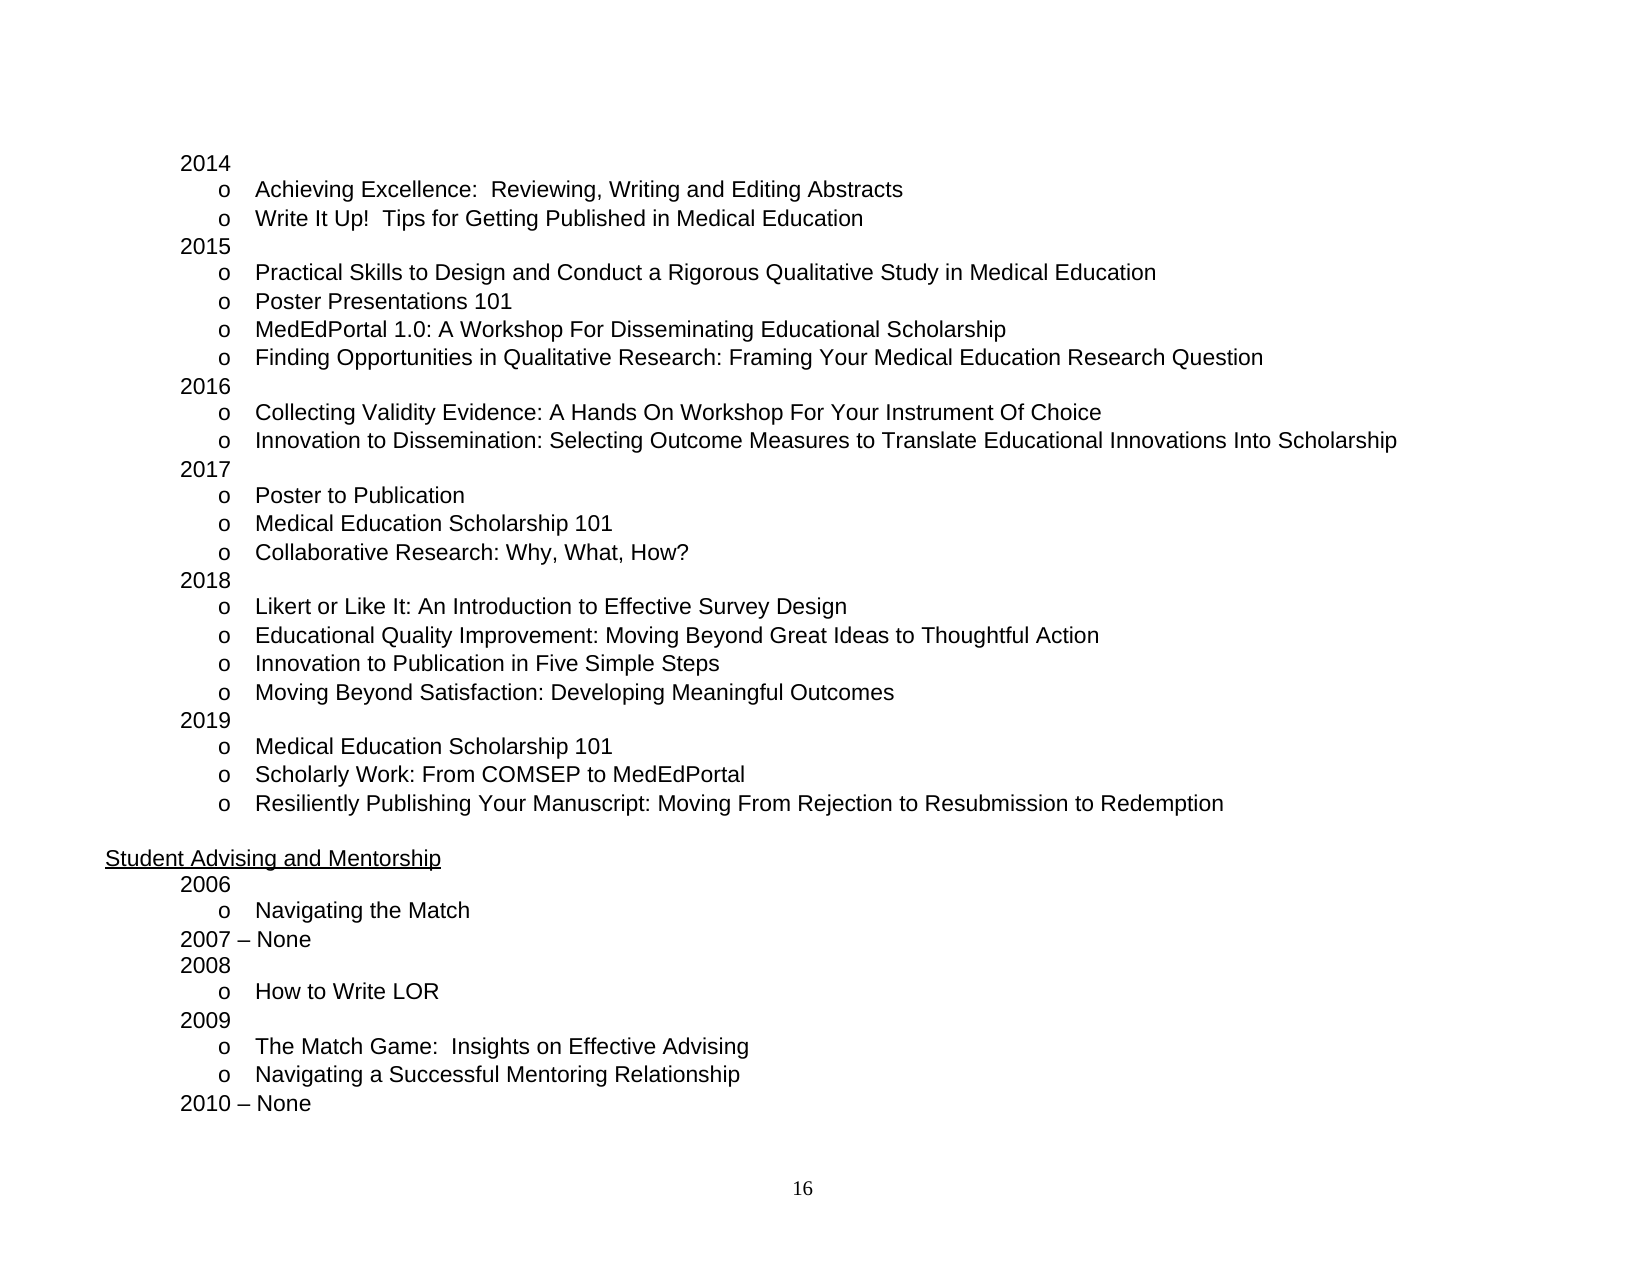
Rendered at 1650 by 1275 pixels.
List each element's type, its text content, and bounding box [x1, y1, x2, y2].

list Educational Quality Improvement: Moving Beyond Great Ideas to Thoughtful Action [217, 622, 1500, 650]
text 2010 – None [180, 1089, 1500, 1116]
list MedEdPortal 1.0: A Workshop For Disseminating Educational Scholarship [217, 316, 1500, 344]
list Poster to Publication [217, 482, 1500, 510]
list Medical Education Scholarship 101 [217, 510, 1500, 539]
list Collaborative Research: Why, What, How? [217, 539, 1500, 567]
text Student Advising and Mentorship [105, 844, 1500, 871]
list Likert or Like It: An Introduction to Effective Survey Design [217, 593, 1500, 622]
list Resiliently Publishing Your Manuscript: Moving From Rejection to Resubmission to Redemption [217, 790, 1500, 818]
list The Match Game: Insights on Effective Advising [217, 1033, 1500, 1061]
list Moving Beyond Satisfaction: Developing Meaningful Outcomes [217, 678, 1500, 707]
list Innovation to Publication in Five Simple Steps [217, 650, 1500, 678]
text 2007 – None [105, 926, 1500, 952]
text 2006 [105, 871, 1500, 897]
list 2018 [180, 567, 1500, 593]
list Medical Education Scholarship 101 [217, 733, 1500, 761]
list Scholarly Work: From COMSEP to MedEdPortal [217, 761, 1500, 790]
text 2014 [180, 150, 1500, 176]
text 2015 [180, 233, 1500, 259]
list Innovation to Dissemination: Selecting Outcome Measures to Translate Educational Innovations Into Scholarship [217, 427, 1500, 456]
list Collecting Validity Evidence: A Hands On Workshop For Your Instrument Of Choice [217, 399, 1500, 427]
list Finding Opportunities in Qualitative Research: Framing Your Medical Education Research Question [217, 344, 1500, 373]
list Achieving Excellence: Reviewing, Writing and Editing Abstracts [217, 176, 1500, 205]
list Write It Up! Tips for Getting Published in Medical Education [217, 205, 1500, 233]
list Navigating a Successful Mentoring Relationship [217, 1061, 1500, 1089]
list 2016 [180, 373, 1500, 399]
text 2008 [105, 952, 1500, 978]
text 2019 [105, 707, 1500, 733]
text 2009 [105, 1007, 1500, 1033]
list How to Write LOR [217, 978, 1500, 1007]
list Navigating the Match [217, 897, 1500, 926]
list Poster Presentations 101 [217, 288, 1500, 316]
text 2017 [180, 456, 1500, 482]
list Practical Skills to Design and Conduct a Rigorous Qualitative Study in Medical Education [217, 259, 1500, 288]
